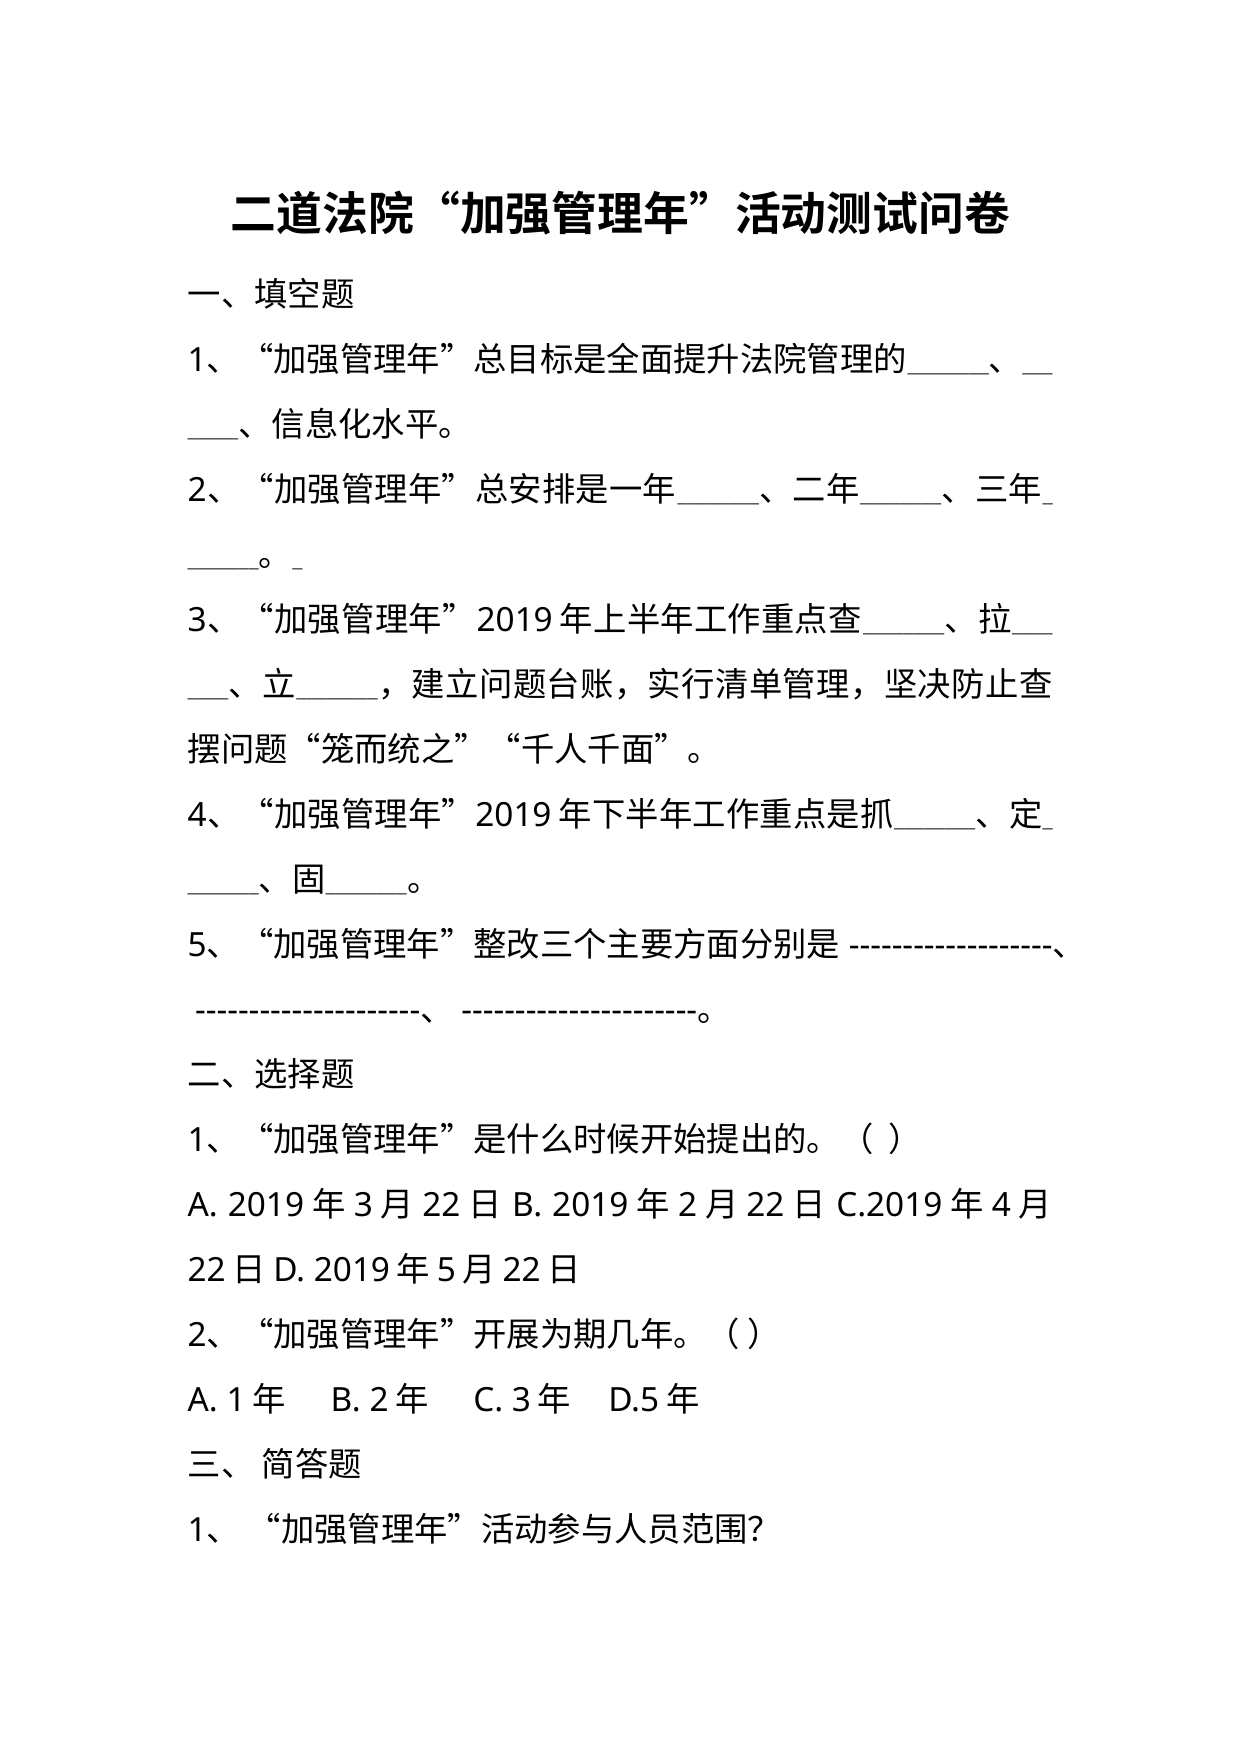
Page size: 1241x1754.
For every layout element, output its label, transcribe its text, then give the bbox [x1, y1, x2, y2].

text 一、填空题 [187, 259, 1053, 324]
text 1、“加强管理年”是什么时候开始提出的。（ ） [187, 1104, 1053, 1169]
text 4、“加强管理年”2019年下半年工作重点是抓________、定________、固________。 [187, 779, 1053, 909]
text 1、“加强管理年”总目标是全面提升法院管理的________、________、信息化水平。 [187, 324, 1053, 454]
text A. 2019年3月22日 B. 2019年2月22日 C.2019年4月22日 D. 2019年5月22日 [187, 1169, 1053, 1299]
text 三、 简答题 [187, 1429, 1053, 1494]
text 2、“加强管理年”开展为期几年。（ ） [187, 1299, 1053, 1364]
text 二、选择题 [187, 1039, 1053, 1104]
text 3、“加强管理年”2019年上半年工作重点查________、拉________、立________，建立问题台账，实行清单管理，坚决防止查摆问题“笼而统之”“千人千面”。 [187, 584, 1053, 779]
text 二道法院“加强管理年”活动测试问卷 [187, 162, 1053, 259]
text 2、“加强管理年”总安排是一年________、二年________、三年________。_ [187, 454, 1053, 584]
text 1、 “加强管理年”活动参与人员范围？ [187, 1494, 1053, 1559]
text A. 1年 B. 2年 C. 3年 D.5年 [187, 1364, 1053, 1429]
text 5、“加强管理年”整改三个主要方面分别是 -------------------、 ---------------------、 ----------------------。 [187, 909, 1053, 1039]
